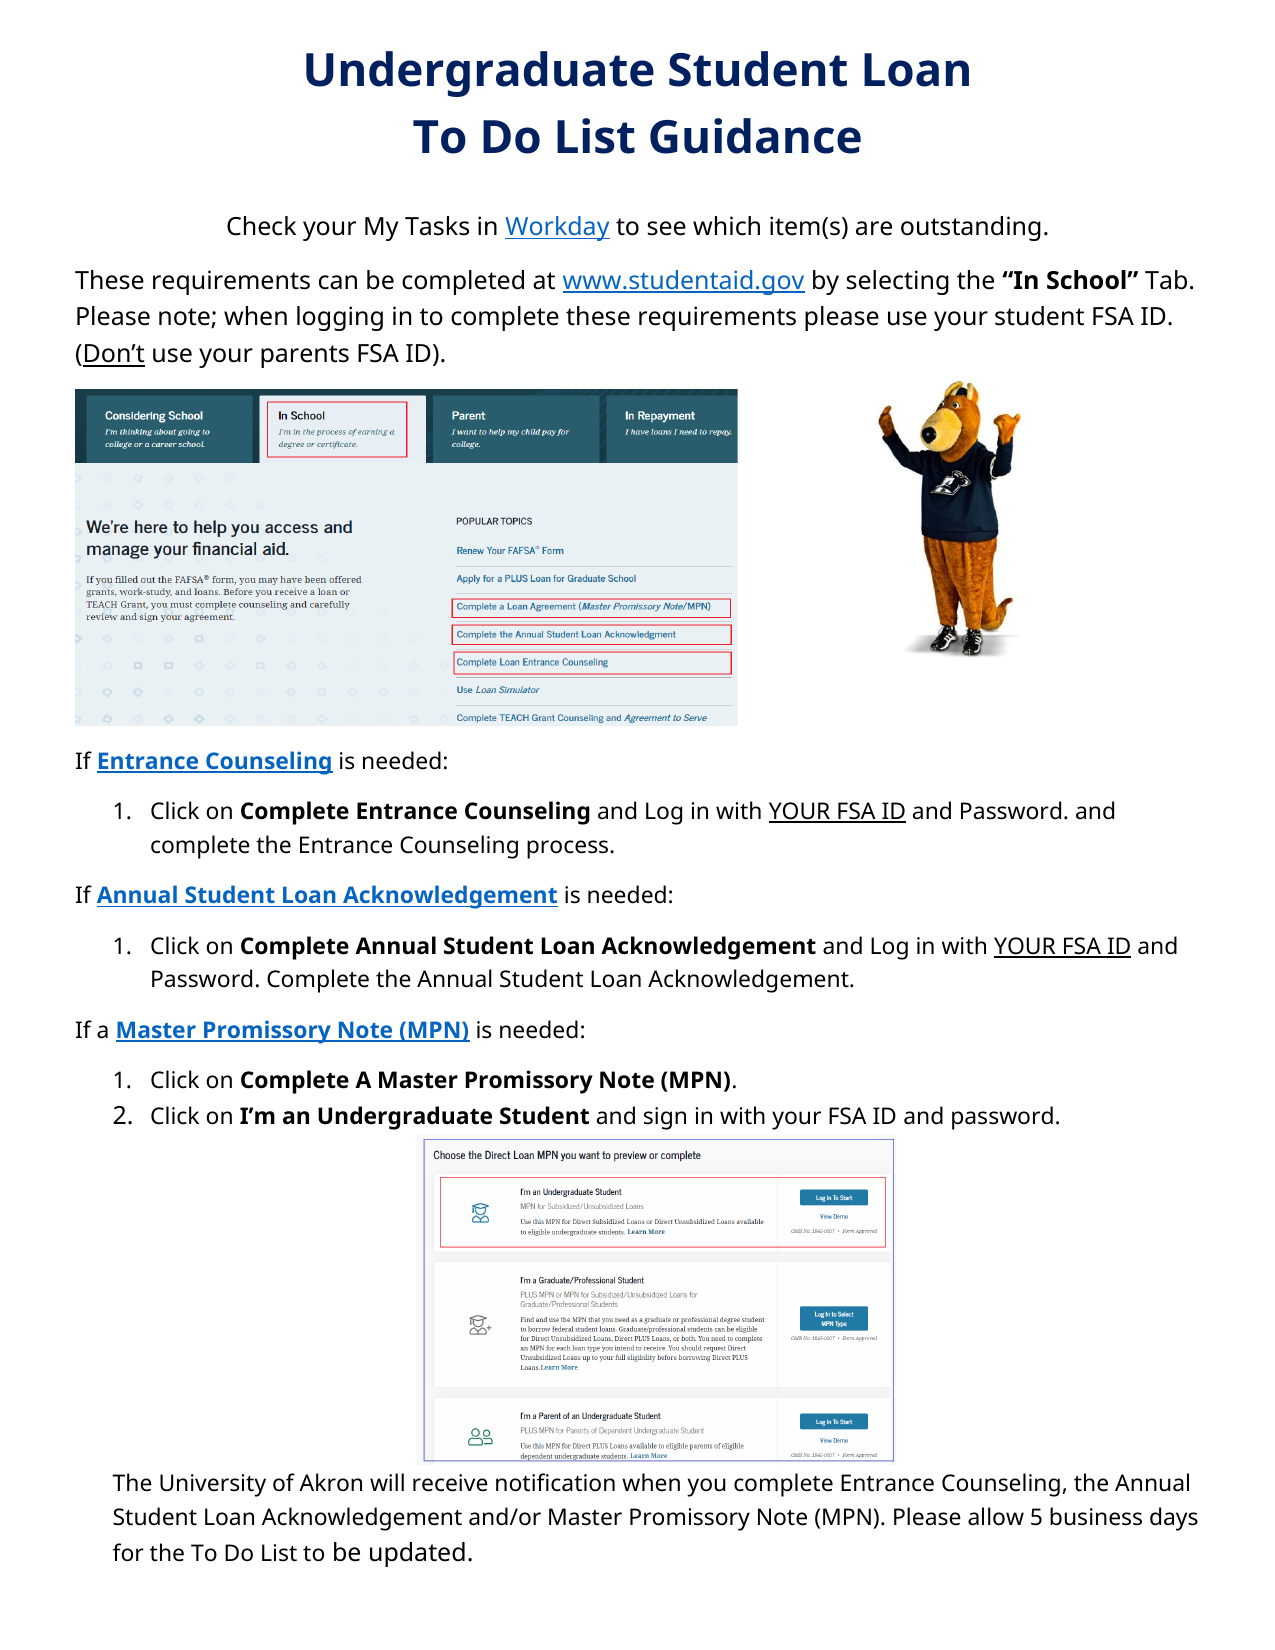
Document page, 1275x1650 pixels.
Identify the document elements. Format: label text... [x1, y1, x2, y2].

text Undergraduate Student Loan [75, 37, 1200, 100]
text If Annual Student Loan Acknowledgement is needed: [75, 879, 1200, 910]
list Click on Complete A Master Promissory Note (MPN). [112, 1064, 1200, 1095]
picture [75, 389, 738, 726]
picture [825, 359, 1091, 679]
list The University of Akron will receive notification when you complete Entrance Counseling, the Annual Student Loan Acknowledgement and/or Master Promissory Note (MPN). Please allow 5 business days for the To Do List to be updated. [112, 1467, 1200, 1569]
text Check your My Tasks in Workday to see which item(s) are outstanding. [75, 209, 1200, 243]
text If Entrance Counseling is needed: [75, 744, 1200, 776]
list Click on Complete Entrance Counseling and Log in with YOUR FSA ID and Password. and complete the Entrance Counseling process. [112, 795, 1200, 860]
text To Do List Guidance [75, 105, 1200, 167]
list Click on I’m an Undergraduate Student and sign in with your FSA ID and password. [112, 1098, 1200, 1132]
text If a Master Promissory Note (MPN) is needed: [75, 1014, 1200, 1045]
list Click on Complete Annual Student Loan Acknowledgement and Log in with YOUR FSA ID and Password. Complete the Annual Student Loan Acknowledgement. [112, 929, 1200, 994]
picture [416, 1134, 897, 1465]
text These requirements can be completed at www.studentaid.gov by selecting the “In School” Tab. Please note; when logging in to complete these requirements please use your student FSA ID. (Don’t use your parents FSA ID). [75, 262, 1200, 370]
